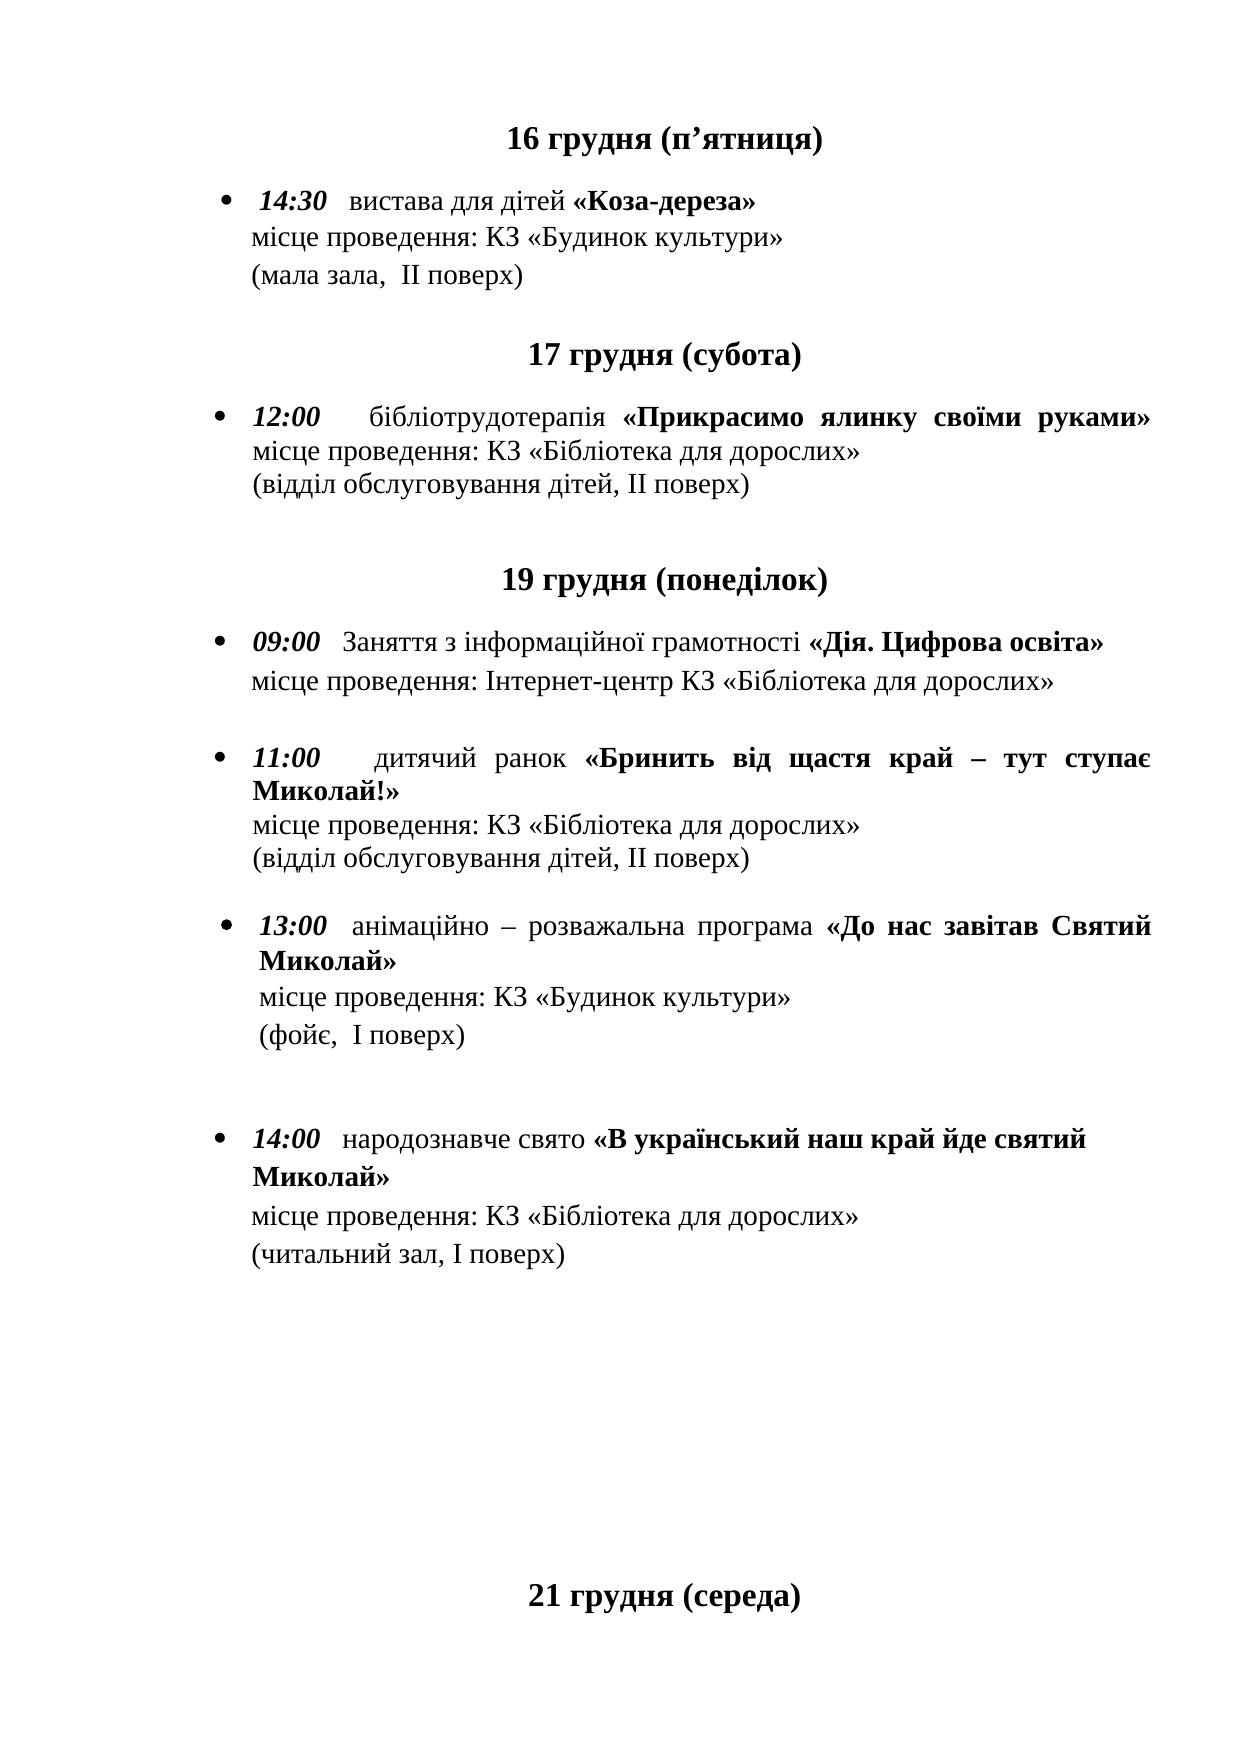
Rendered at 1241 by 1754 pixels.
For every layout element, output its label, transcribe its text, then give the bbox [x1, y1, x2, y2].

text (відділ обслуговування дітей, ІІ поверх) [252, 466, 1152, 500]
list 12:00 бібліотрудотерапія «Прикрасимо ялинку своїми руками» місце проведення: КЗ «Бібліотека для дорослих» [215, 399, 1152, 466]
text (мала зала, ІІ поверх) [215, 257, 1152, 291]
text 19 грудня (понеділок) [177, 559, 1152, 598]
list 11:00 дитячий ранок «Бринить від щастя край – тут ступає Миколай!» [215, 740, 1152, 807]
list 09:00 Заняття з інформаційної грамотності «Дія. Цифрова освіта» [215, 624, 1152, 658]
list 14:30 вистава для дітей «Коза-дереза» [221, 183, 1152, 217]
text 21 грудня (середа) [177, 1575, 1152, 1613]
list (фойє, І поверх) [259, 1017, 1152, 1051]
text (відділ обслуговування дітей, ІІ поверх) [252, 841, 1152, 874]
text 16 грудня (п’ятниця) [177, 118, 1152, 156]
text місце проведення: КЗ «Бібліотека для дорослих» (читальний зал, І поверх) [251, 1198, 1152, 1270]
text 17 грудня (субота) [177, 334, 1152, 373]
text місце проведення: КЗ «Будинок культури» [215, 219, 1152, 252]
list 14:00 народознавче свято «В український наш край йде святий Миколай» [215, 1121, 1152, 1193]
list 13:00 анімаційно – розважальна програма «До нас завітав Святий Миколай» [221, 908, 1152, 977]
text місце проведення: КЗ «Бібліотека для дорослих» [252, 807, 1152, 841]
text місце проведення: Інтернет-центр КЗ «Бібліотека для дорослих» [177, 663, 1152, 696]
list місце проведення: КЗ «Будинок культури» [259, 979, 1152, 1012]
